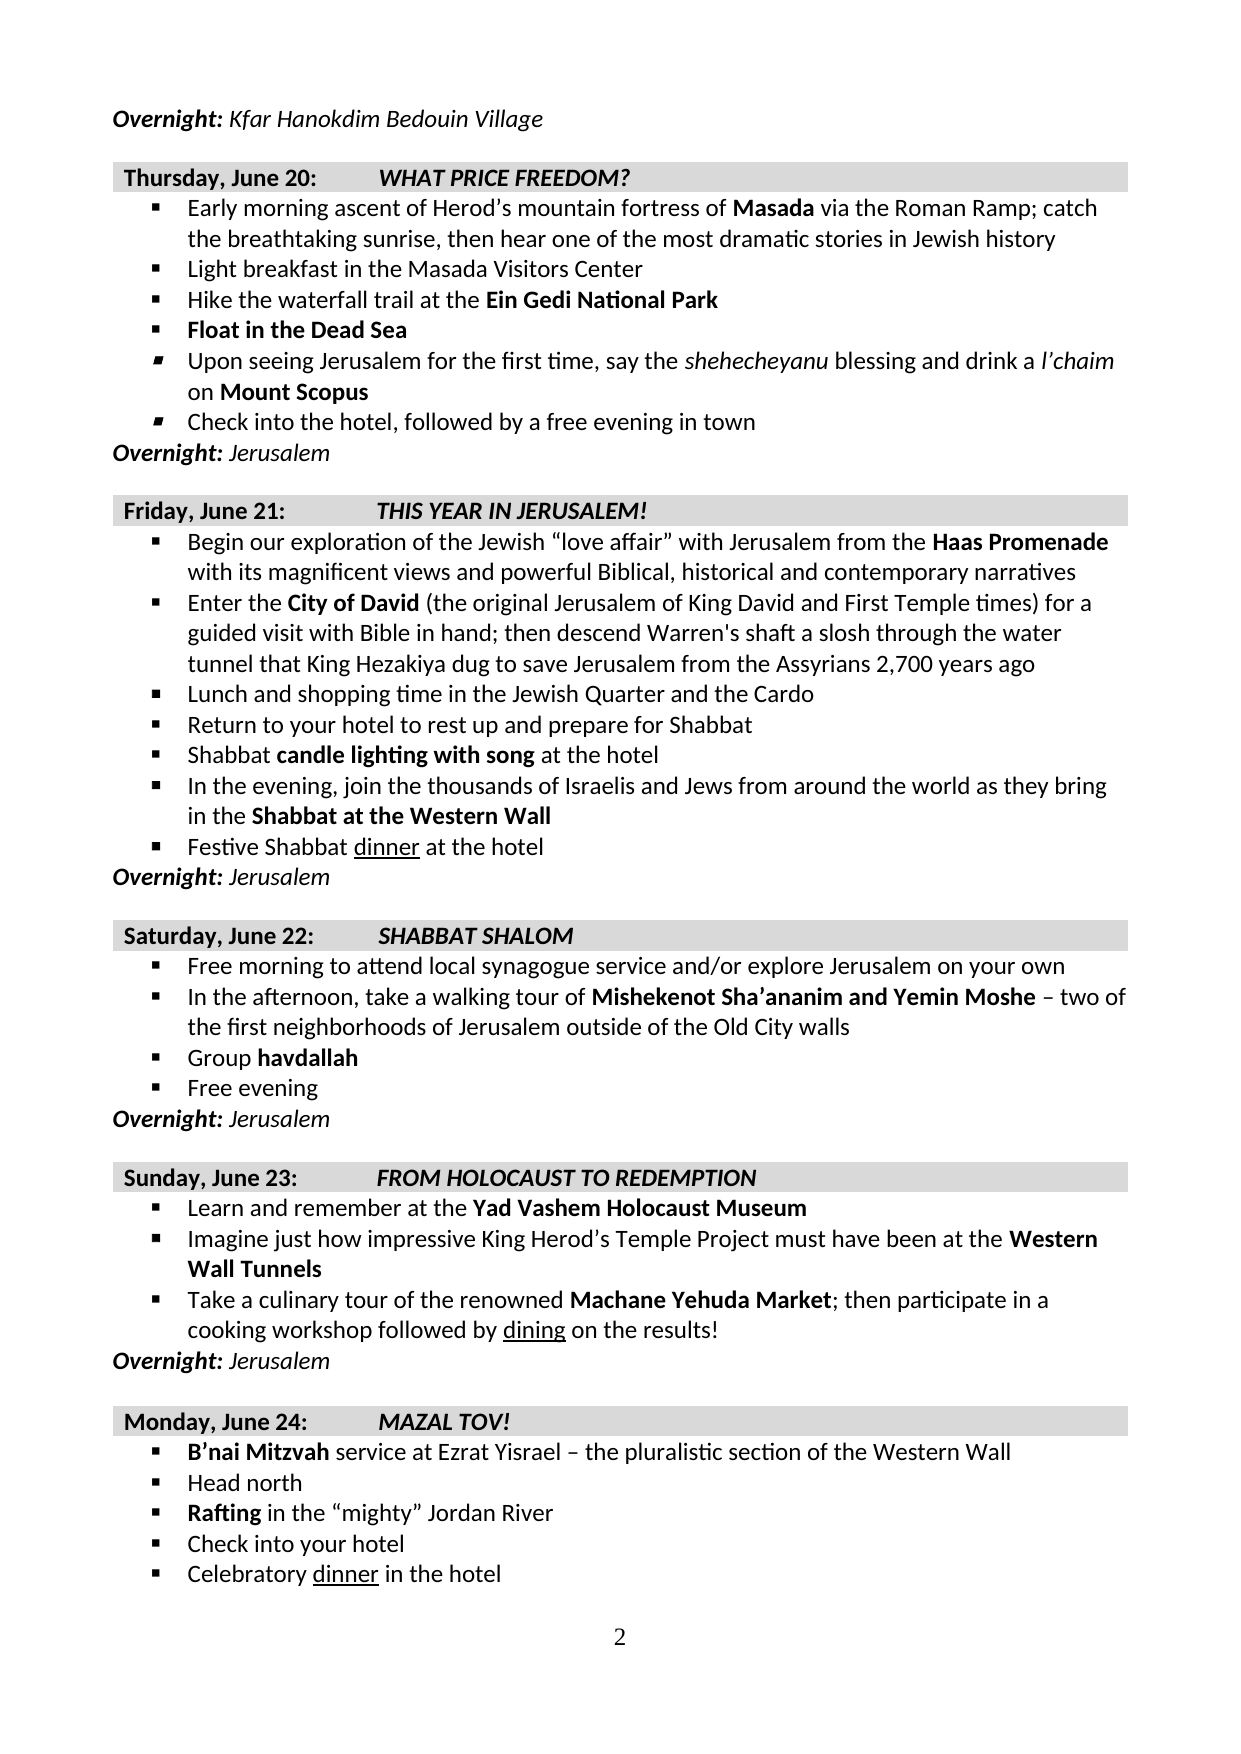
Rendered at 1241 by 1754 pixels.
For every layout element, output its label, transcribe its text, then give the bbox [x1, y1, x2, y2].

list Free morning to attend local synagogue service and/or explore Jerusalem on your own [150, 951, 1128, 981]
table_header from holocaust to redemption [365, 1162, 1128, 1192]
list Free evening [150, 1073, 1128, 1103]
list Check into the hotel, followed by a free evening in town [150, 406, 1128, 437]
table_header Monday, June 24: [113, 1406, 367, 1436]
text Overnight: Kfar Hanokdim Bedouin Village [112, 103, 1128, 134]
list Group havdallah [150, 1042, 1128, 1073]
list In the evening, join the thousands of Israelis and Jews from around the world as they bring in the Shabbat at the Western Wall [150, 770, 1128, 831]
list Lunch and shopping time in the Jewish Quarter and the Cardo [150, 678, 1128, 709]
table_header what price freedom? [367, 162, 1128, 192]
list Hike the waterfall trail at the Ein Gedi National Park [150, 284, 1128, 314]
list In the afternoon, take a walking tour of Mishekenot Sha’ananim and Yemin Moshe – two of the first neighborhoods of Jerusalem outside of the Old City walls [150, 981, 1128, 1042]
list Float in the Dead Sea [150, 314, 1128, 345]
text Overnight: Jerusalem [112, 861, 1128, 892]
table_header this year in jerusalem! [365, 495, 1128, 526]
table_header Saturday, June 22: [113, 920, 367, 951]
text Overnight: Jerusalem [112, 1345, 1128, 1375]
list B’nai Mitzvah service at Ezrat Yisrael – the pluralistic section of the Western Wall [150, 1436, 1128, 1467]
list Celebratory dinner in the hotel [150, 1558, 1128, 1589]
list Take a culinary tour of the renowned Machane Yehuda Market; then participate in a cooking workshop followed by dining on the results! [150, 1284, 1128, 1345]
list Return to your hotel to rest up and prepare for Shabbat [150, 709, 1128, 739]
list Festive Shabbat dinner at the hotel [150, 831, 1128, 861]
table_header Shabbat Shalom [367, 920, 1128, 951]
table_header Sunday, June 23: [113, 1162, 365, 1192]
list Begin our exploration of the Jewish “love affair” with Jerusalem from the Haas Promenade with its magnificent views and powerful Biblical, historical and contemporary narratives [150, 526, 1128, 587]
list Upon seeing Jerusalem for the first time, say the shehecheyanu blessing and drink a l’chaim on Mount Scopus [150, 345, 1128, 406]
table_header mazal tov! [367, 1406, 1128, 1436]
list Early morning ascent of Herod’s mountain fortress of Masada via the Roman Ramp; catch the breathtaking sunrise, then hear one of the most dramatic stories in Jewish history [150, 192, 1128, 253]
list Enter the City of David (the original Jerusalem of King David and First Temple times) for a guided visit with Bible in hand; then descend Warren's shaft a slosh through the water tunnel that King Hezakiya dug to save Jerusalem from the Assyrians 2,700 years ago [150, 587, 1128, 678]
list Light breakfast in the Masada Visitors Center [150, 253, 1128, 284]
list Check into your hotel [150, 1528, 1128, 1558]
table_header Friday, June 21: [113, 495, 365, 526]
list Imagine just how impressive King Herod’s Temple Project must have been at the Western Wall Tunnels [150, 1223, 1128, 1284]
list Learn and remember at the Yad Vashem Holocaust Museum [150, 1192, 1128, 1223]
list Shabbat candle lighting with song at the hotel [150, 739, 1128, 770]
list Head north [150, 1467, 1128, 1497]
text Overnight: Jerusalem [112, 1103, 1128, 1134]
table_header Thursday, June 20: [113, 162, 367, 192]
text Overnight: Jerusalem [112, 437, 1128, 467]
list Rafting in the “mighty” Jordan River [150, 1497, 1128, 1528]
